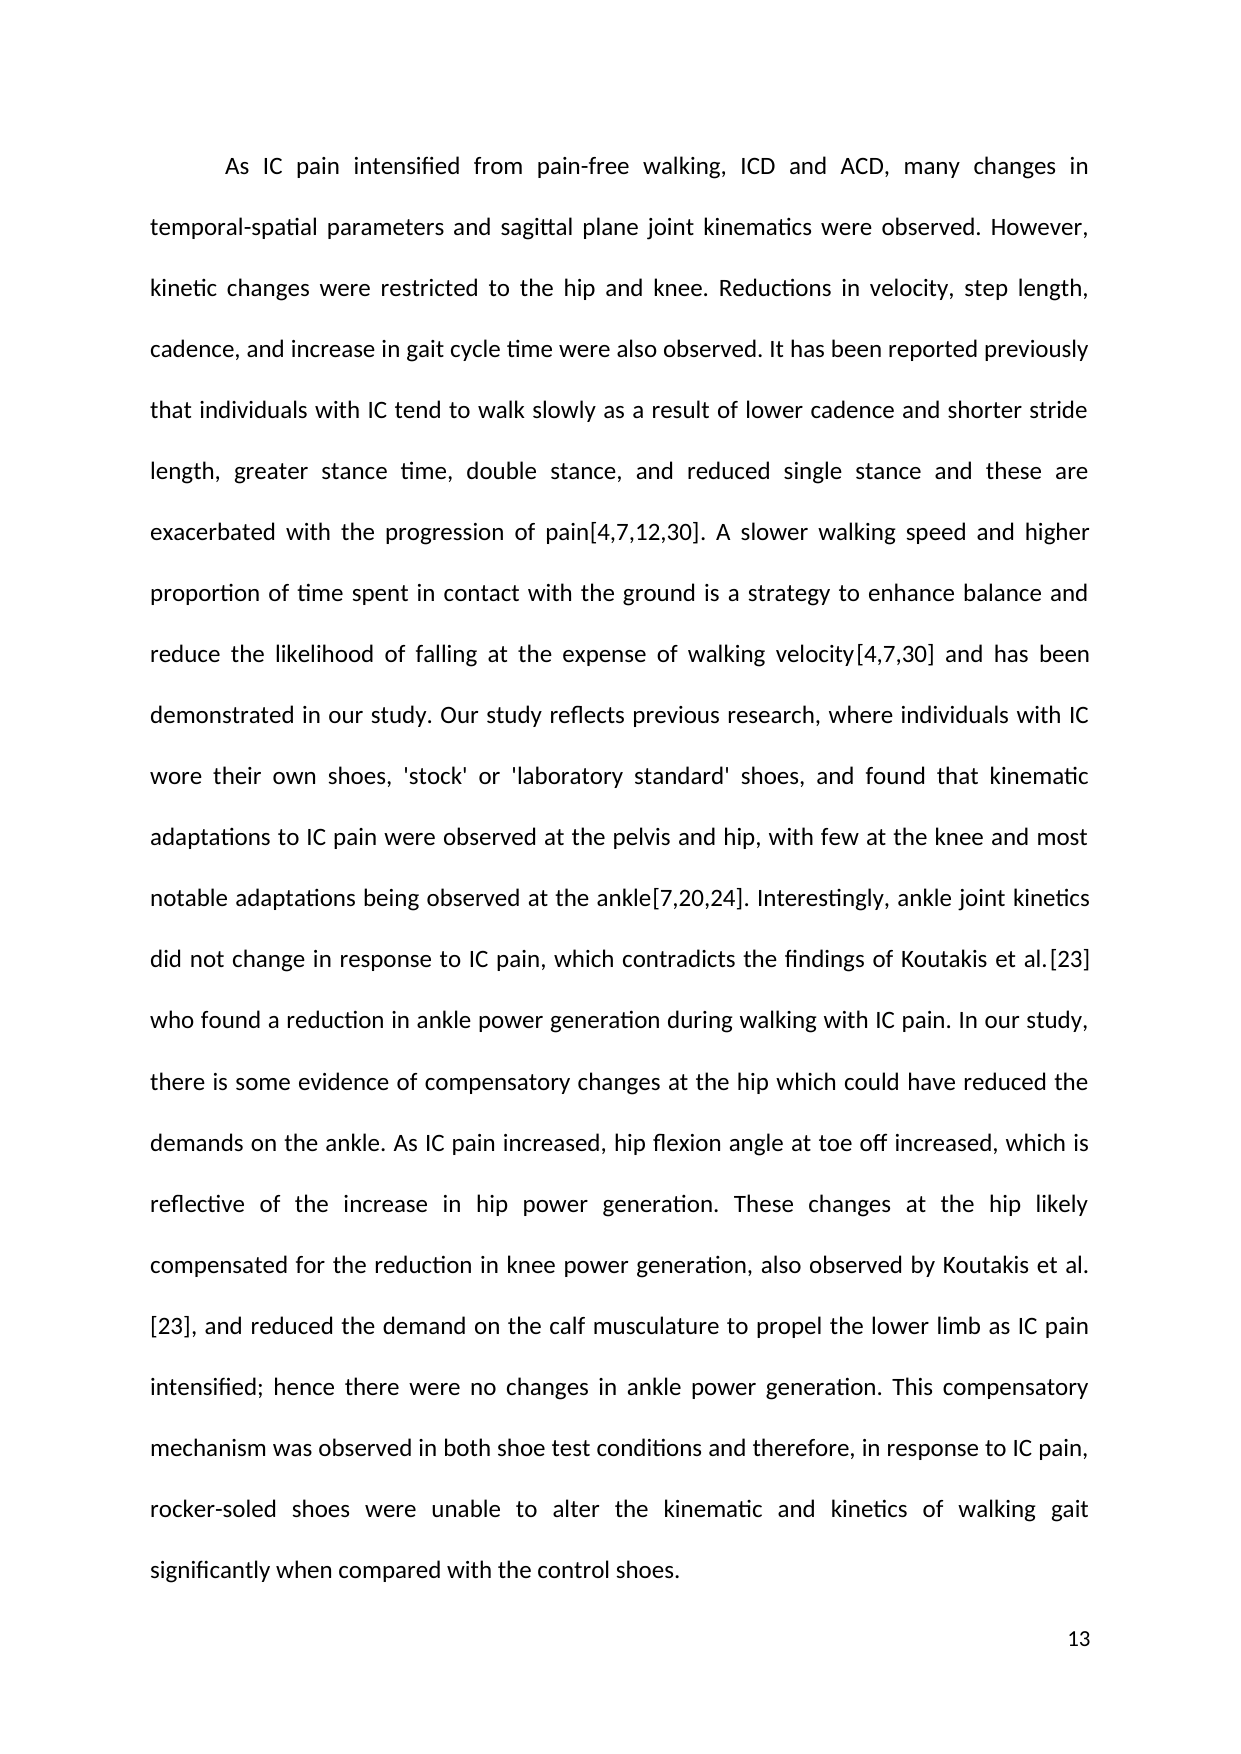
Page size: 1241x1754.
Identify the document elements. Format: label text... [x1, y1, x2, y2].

text As IC pain intensified from pain-free walking, ICD and ACD, many changes in temporal-spatial parameters and sagittal plane joint kinematics were observed. However, kinetic changes were restricted to the hip and knee. Reductions in velocity, step length, cadence, and increase in gait cycle time were also observed. It has been reported previously that individuals with IC tend to walk slowly as a result of lower cadence and shorter stride length, greater stance time, double stance, and reduced single stance and these are exacerbated with the progression of pain[4,7,12,30]. A slower walking speed and higher proportion of time spent in contact with the ground is a strategy to enhance balance and reduce the likelihood of falling at the expense of walking velocity[4,7,30] and has been demonstrated in our study. Our study reflects previous research, where individuals with IC wore their own shoes, 'stock' or 'laboratory standard' shoes, and found that kinematic adaptations to IC pain were observed at the pelvis and hip, with few at the knee and most notable adaptations being observed at the ankle[7,20,24]. Interestingly, ankle joint kinetics did not change in response to IC pain, which contradicts the findings of Koutakis et al.[23] who found a reduction in ankle power generation during walking with IC pain. In our study, there is some evidence of compensatory changes at the hip which could have reduced the demands on the ankle. As IC pain increased, hip flexion angle at toe off increased, which is reflective of the increase in hip power generation. These changes at the hip likely compensated for the reduction in knee power generation, also observed by Koutakis et al.[23], and reduced the demand on the calf musculature to propel the lower limb as IC pain intensified; hence there were no changes in ankle power generation. This compensatory mechanism was observed in both shoe test conditions and therefore, in response to IC pain, rocker-soled shoes were unable to alter the kinematic and kinetics of walking gait significantly when compared with the control shoes. [150, 150, 1090, 1584]
